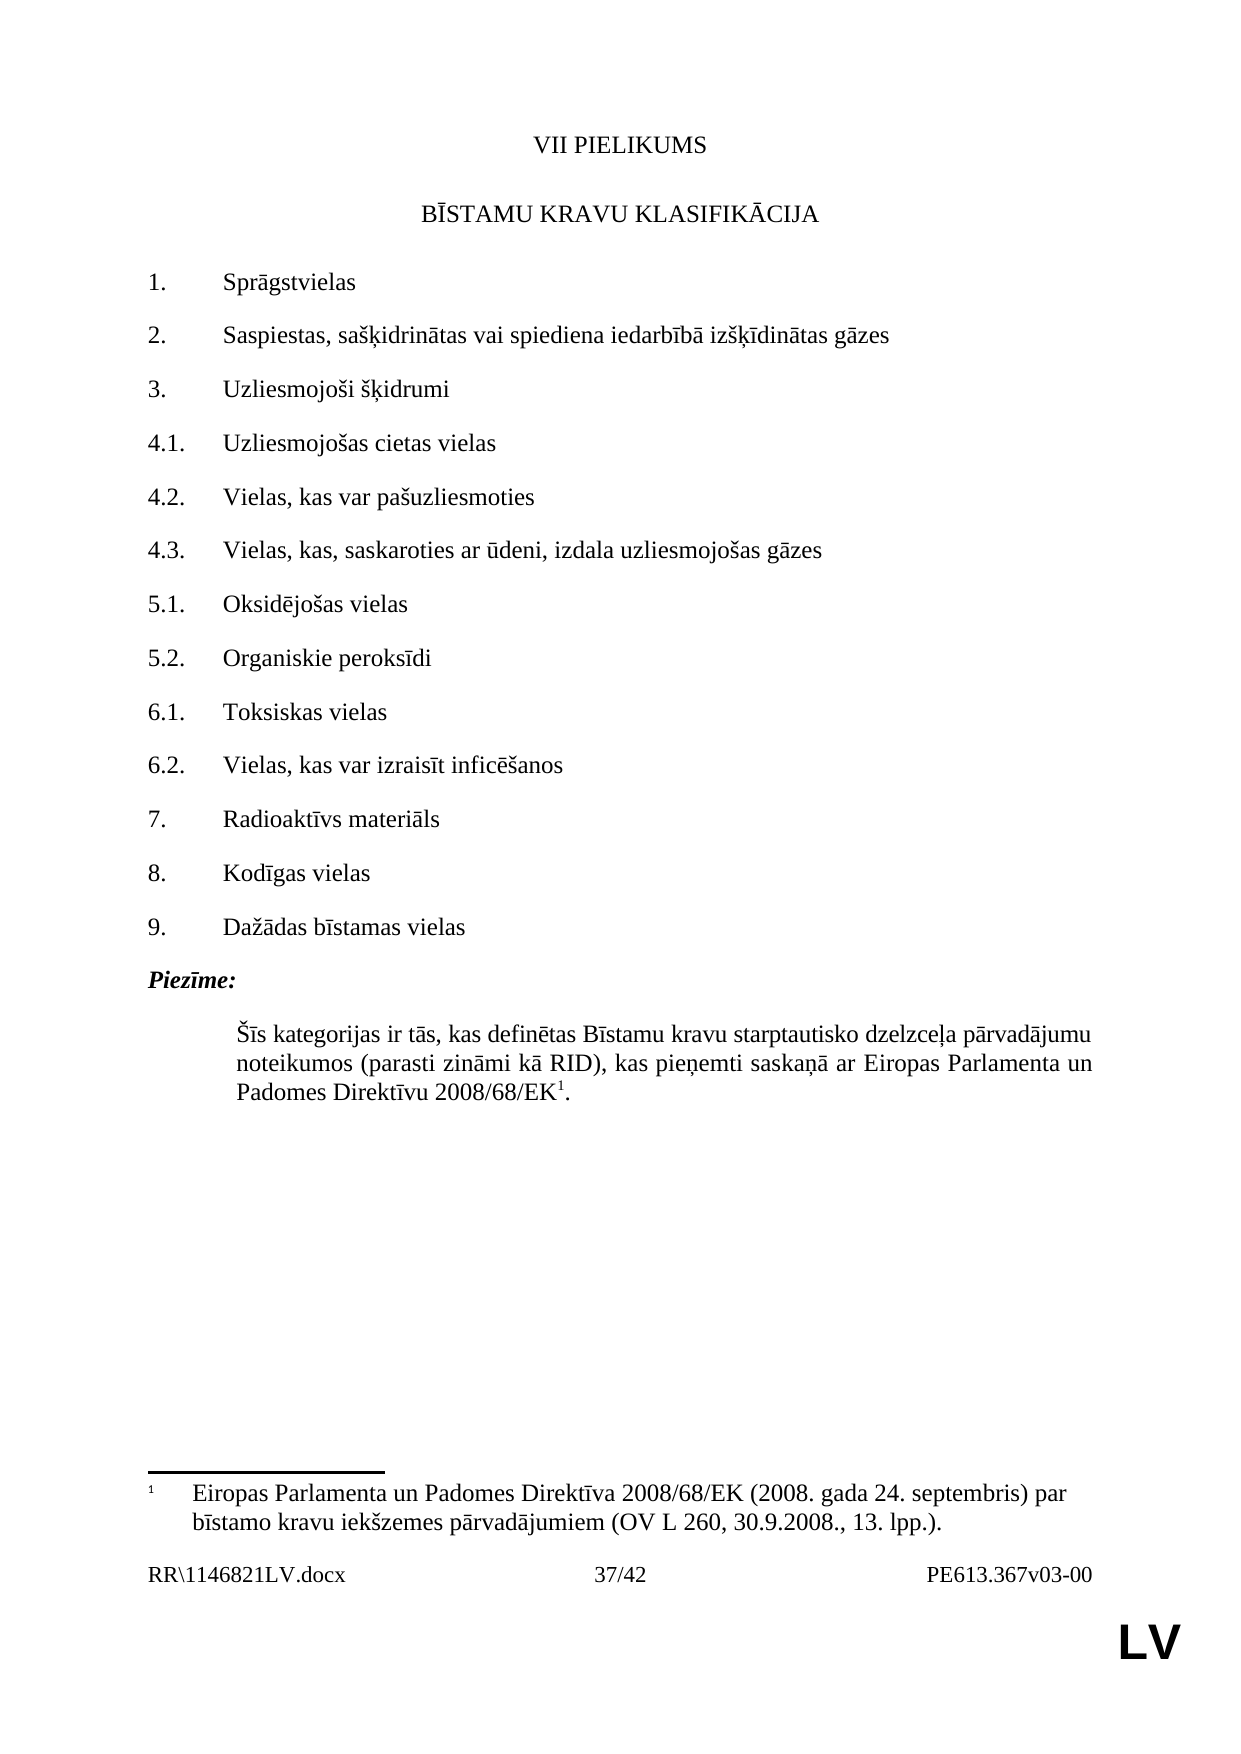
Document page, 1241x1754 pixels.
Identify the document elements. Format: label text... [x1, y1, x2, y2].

text 2. Saspiestas, sašķidrinātas vai spiediena iedarbībā izšķīdinātas gāzes [148, 321, 1092, 349]
text 4.3. Vielas, kas, saskaroties ar ūdeni, izdala uzliesmojošas gāzes [148, 536, 1092, 564]
text 8. Kodīgas vielas [148, 858, 1092, 887]
text 9. Dažādas bīstamas vielas [148, 912, 1092, 941]
text 3. Uzliesmojoši šķidrumi [148, 374, 1092, 403]
text Šīs kategorijas ir tās, kas definētas Bīstamu kravu starptautisko dzelzceļa pārvadājumu noteikumos (parasti zināmi kā RID), kas pieņemti saskaņā ar Eiropas Parlamenta un Padomes Direktīvu 2008/68/EK. [236, 1019, 1092, 1106]
text 1. Sprāgstvielas [148, 267, 1092, 296]
text Piezīme: [148, 966, 1092, 994]
text 5.1. Oksidējošas vielas [148, 589, 1092, 618]
text 5.2. Organiskie peroksīdi [148, 643, 1092, 672]
text VII PIELIKUMS [148, 131, 1092, 159]
text 6.2. Vielas, kas var izraisīt inficēšanos [148, 751, 1092, 779]
text 4.2. Vielas, kas var pašuzliesmoties [148, 482, 1092, 511]
text 4.1. Uzliesmojošas cietas vielas [148, 428, 1092, 457]
text 6.1. Toksiskas vielas [148, 697, 1092, 726]
text 7. Radioaktīvs materiāls [148, 804, 1092, 833]
text BĪSTAMU KRAVU KLASIFIKĀCIJA [148, 199, 1092, 227]
